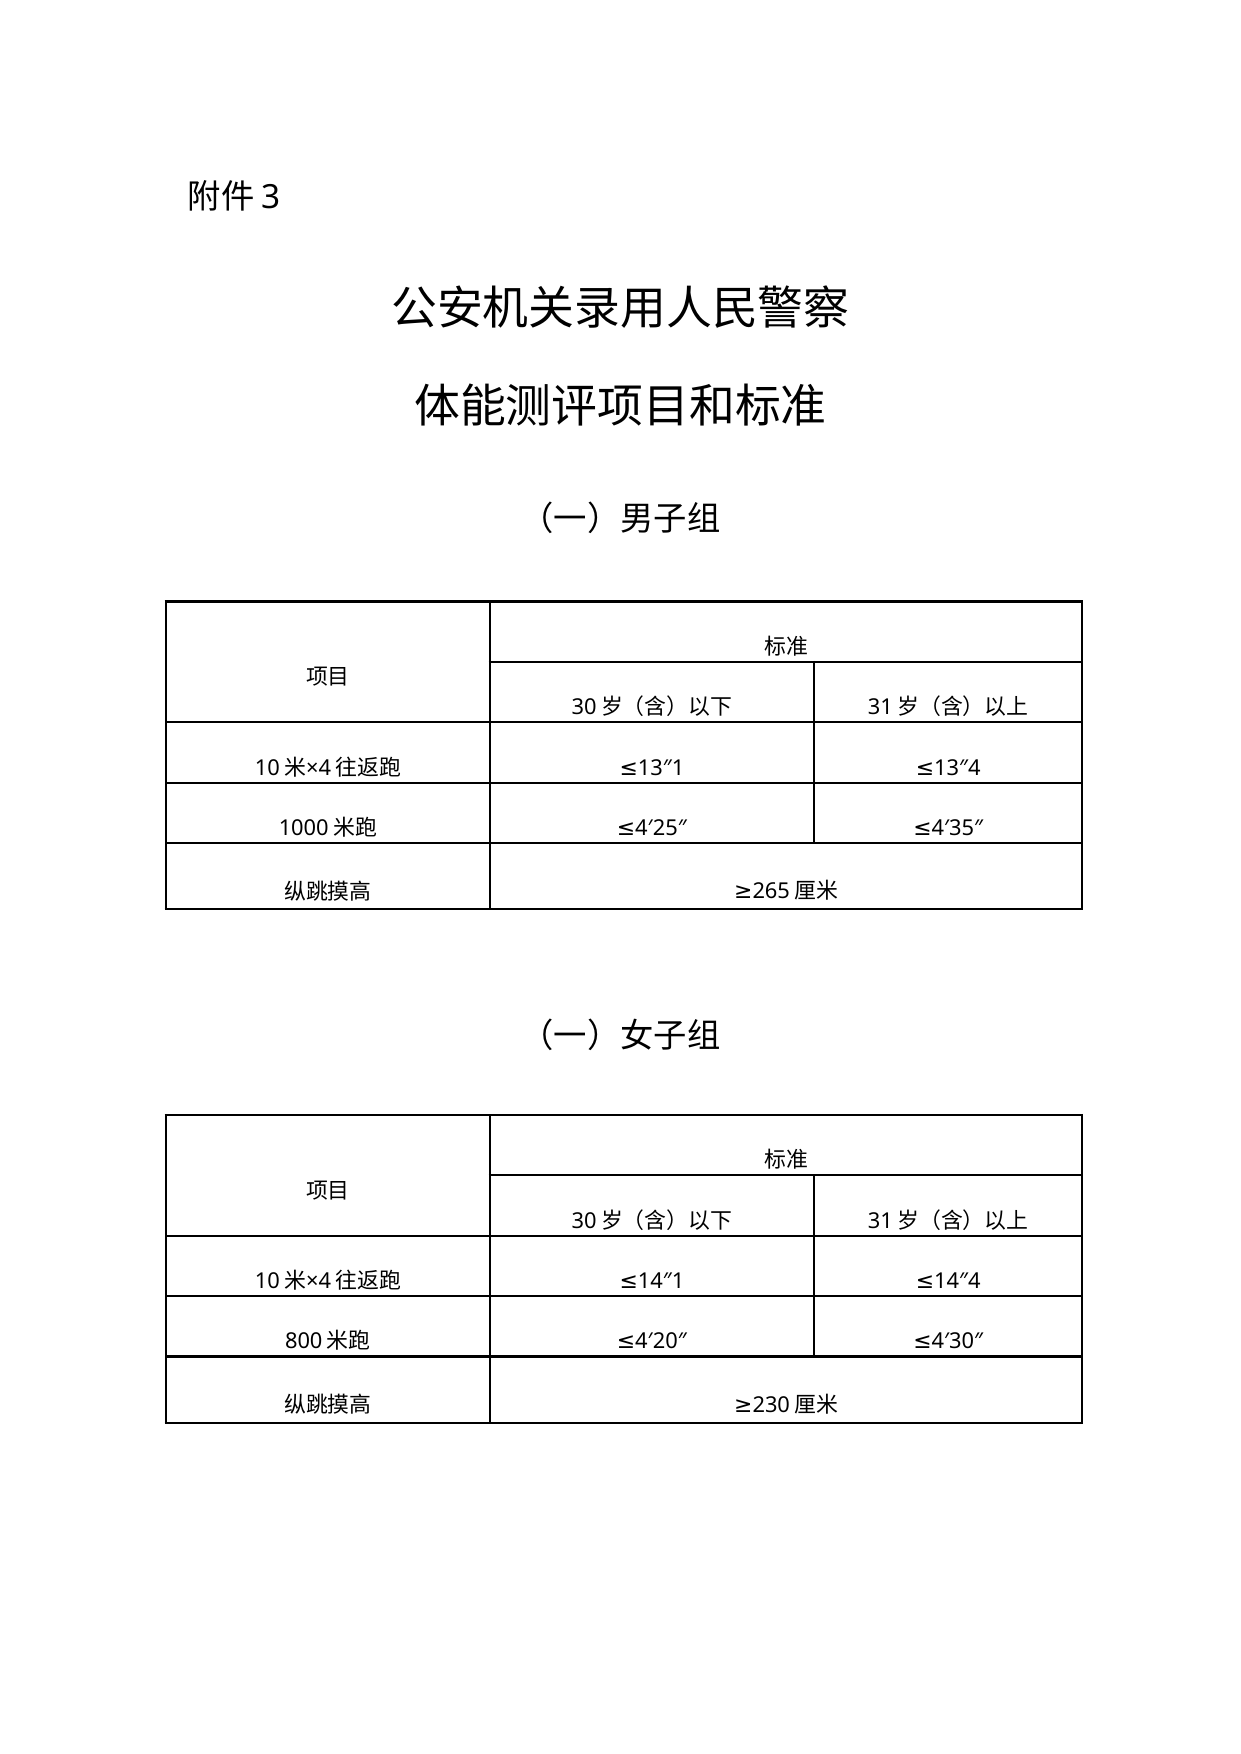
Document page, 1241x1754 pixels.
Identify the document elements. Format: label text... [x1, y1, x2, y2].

table_cell 800米跑 [167, 1297, 489, 1355]
table_cell 1000米跑 [167, 784, 489, 842]
text 公安机关录用人民警察 [187, 256, 1053, 354]
table_cell 纵跳摸高 [167, 844, 489, 908]
table_header 项目 [167, 603, 489, 721]
text （一）女子组 [187, 910, 1053, 1065]
table_cell ≤14″1 [491, 1237, 813, 1295]
table_cell 31岁（含）以上 [815, 663, 1081, 721]
table_header 标准 [491, 1116, 1081, 1174]
table_cell 31岁（含）以上 [815, 1176, 1081, 1234]
table_cell 30岁（含）以下 [491, 1176, 813, 1234]
table_cell 纵跳摸高 [167, 1358, 489, 1422]
table_cell ≤13″4 [815, 723, 1081, 782]
table_cell ≤13″1 [491, 723, 813, 782]
text 附件3 [187, 162, 1053, 227]
table_cell ≤4′25″ [491, 784, 813, 842]
table_cell 10米×4往返跑 [167, 1237, 489, 1295]
text （一）男子组 [187, 484, 1053, 549]
table_cell 30岁（含）以下 [491, 663, 813, 721]
text 体能测评项目和标准 [187, 354, 1053, 451]
table_cell ≤4′35″ [815, 784, 1081, 842]
table_cell 10米×4往返跑 [167, 723, 489, 782]
table_header 项目 [167, 1116, 489, 1234]
table_cell ≥265厘米 [491, 844, 1081, 908]
table_header 标准 [491, 603, 1081, 661]
table_cell ≥230厘米 [491, 1358, 1081, 1422]
table_cell ≤14″4 [815, 1237, 1081, 1295]
table_cell ≤4′20″ [491, 1297, 813, 1355]
table_cell ≤4′30″ [815, 1297, 1081, 1355]
